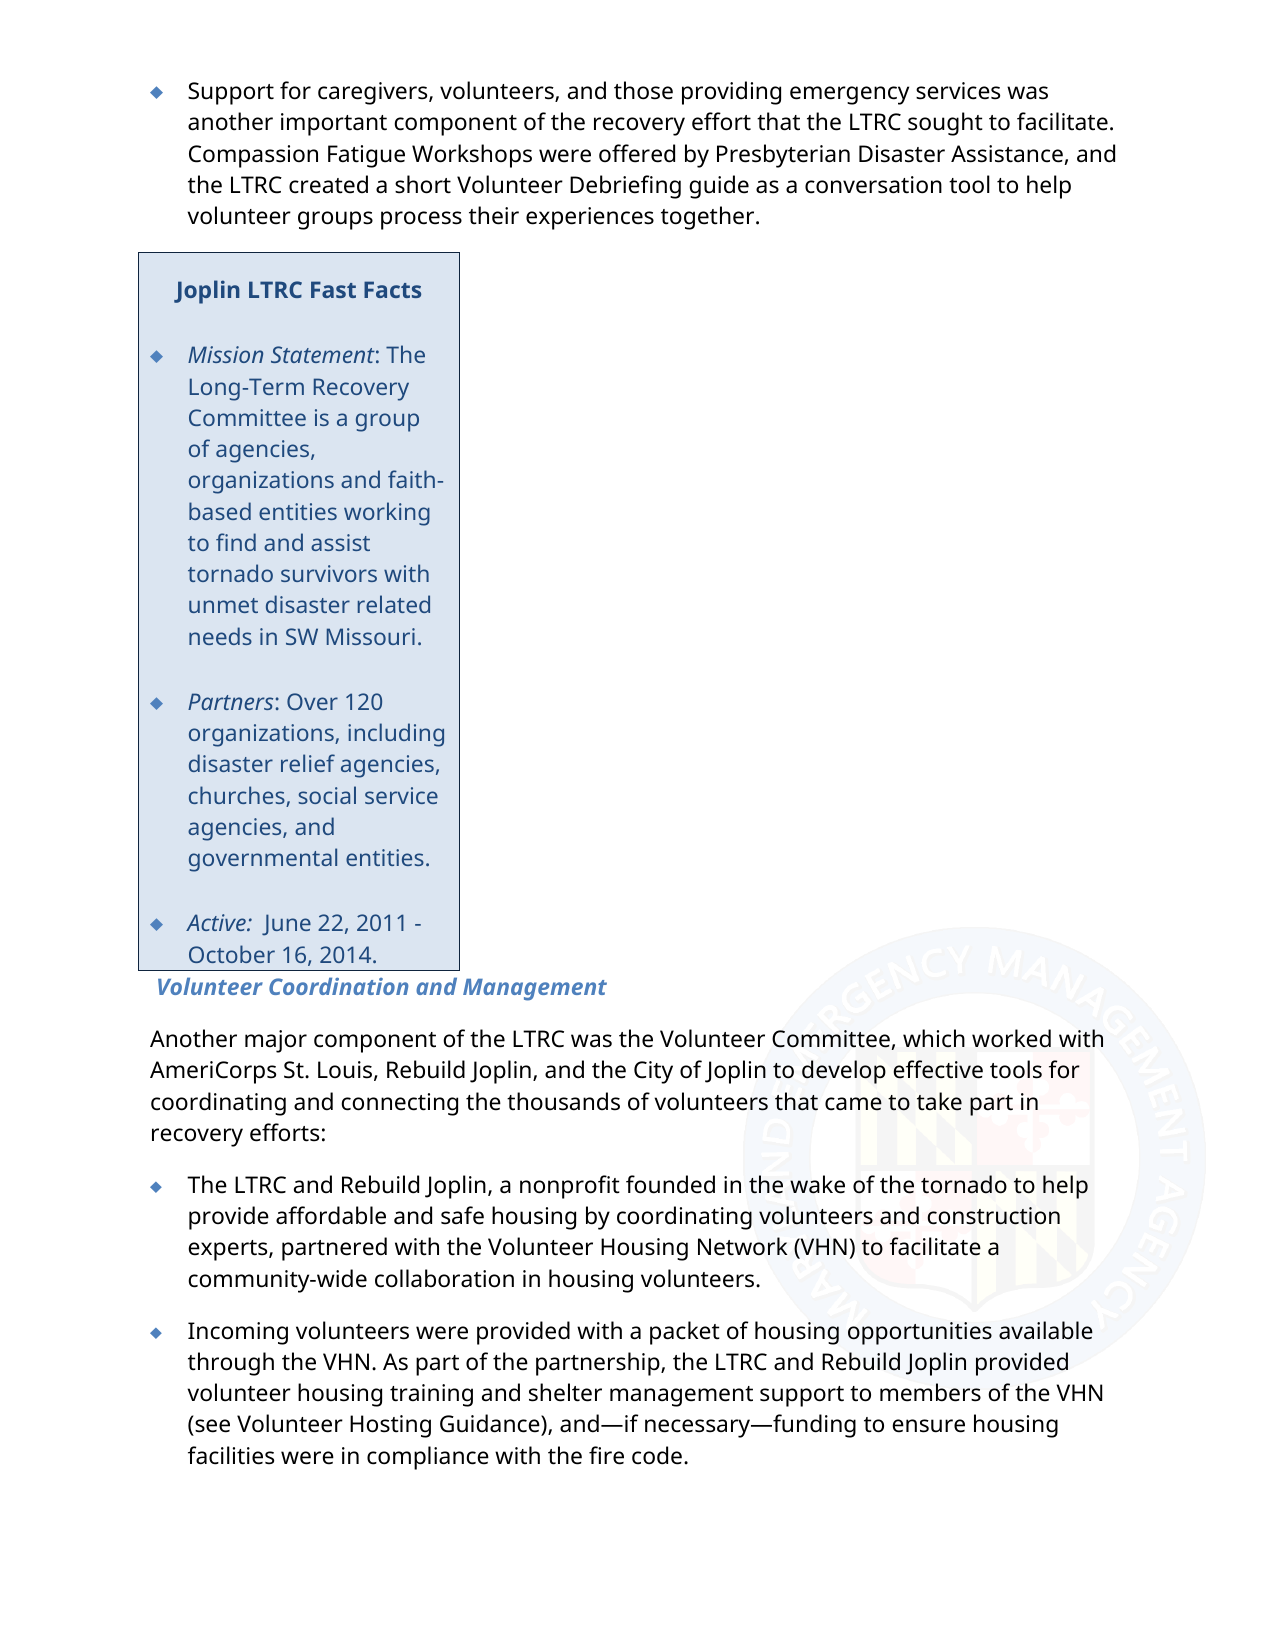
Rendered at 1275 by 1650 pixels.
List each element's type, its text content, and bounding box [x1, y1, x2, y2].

list Support for caregivers, volunteers, and those providing emergency services was another important component of the recovery effort that the LTRC sought to facilitate. Compassion Fatigue Workshops were offered by Presbyterian Disaster Assistance, and the LTRC created a short Volunteer Debriefing guide as a conversation tool to help volunteer groups process their experiences together. [150, 75, 1125, 231]
table_header Joplin LTRC Fast Facts Mission Statement: The Long-Term Recovery Committee is a group of agencies, organizations and faith-based entities working to find and assist tornado survivors with unmet disaster related needs in SW Missouri. Partners: Over 120 organizations, including disaster relief agencies, churches, social service agencies, and governmental entities. Active: June 22, 2011 - October 16, 2014. [139, 253, 459, 970]
list The LTRC and Rebuild Joplin, a nonprofit founded in the wake of the tornado to help provide affordable and safe housing by coordinating volunteers and construction experts, partnered with the Volunteer Housing Network (VHN) to facilitate a community-wide collaboration in housing volunteers. [150, 1169, 1125, 1294]
text Volunteer Coordination and Management [150, 971, 1125, 1002]
list Incoming volunteers were provided with a packet of housing opportunities available through the VHN. As part of the partnership, the LTRC and Rebuild Joplin provided volunteer housing training and shelter management support to members of the VHN (see Volunteer Hosting Guidance), and—if necessary—funding to ensure housing facilities were in compliance with the fire code. [150, 1315, 1125, 1471]
text Another major component of the LTRC was the Volunteer Committee, which worked with AmeriCorps St. Louis, Rebuild Joplin, and the City of Joplin to develop effective tools for coordinating and connecting the thousands of volunteers that came to take part in recovery efforts: [150, 1023, 1125, 1148]
